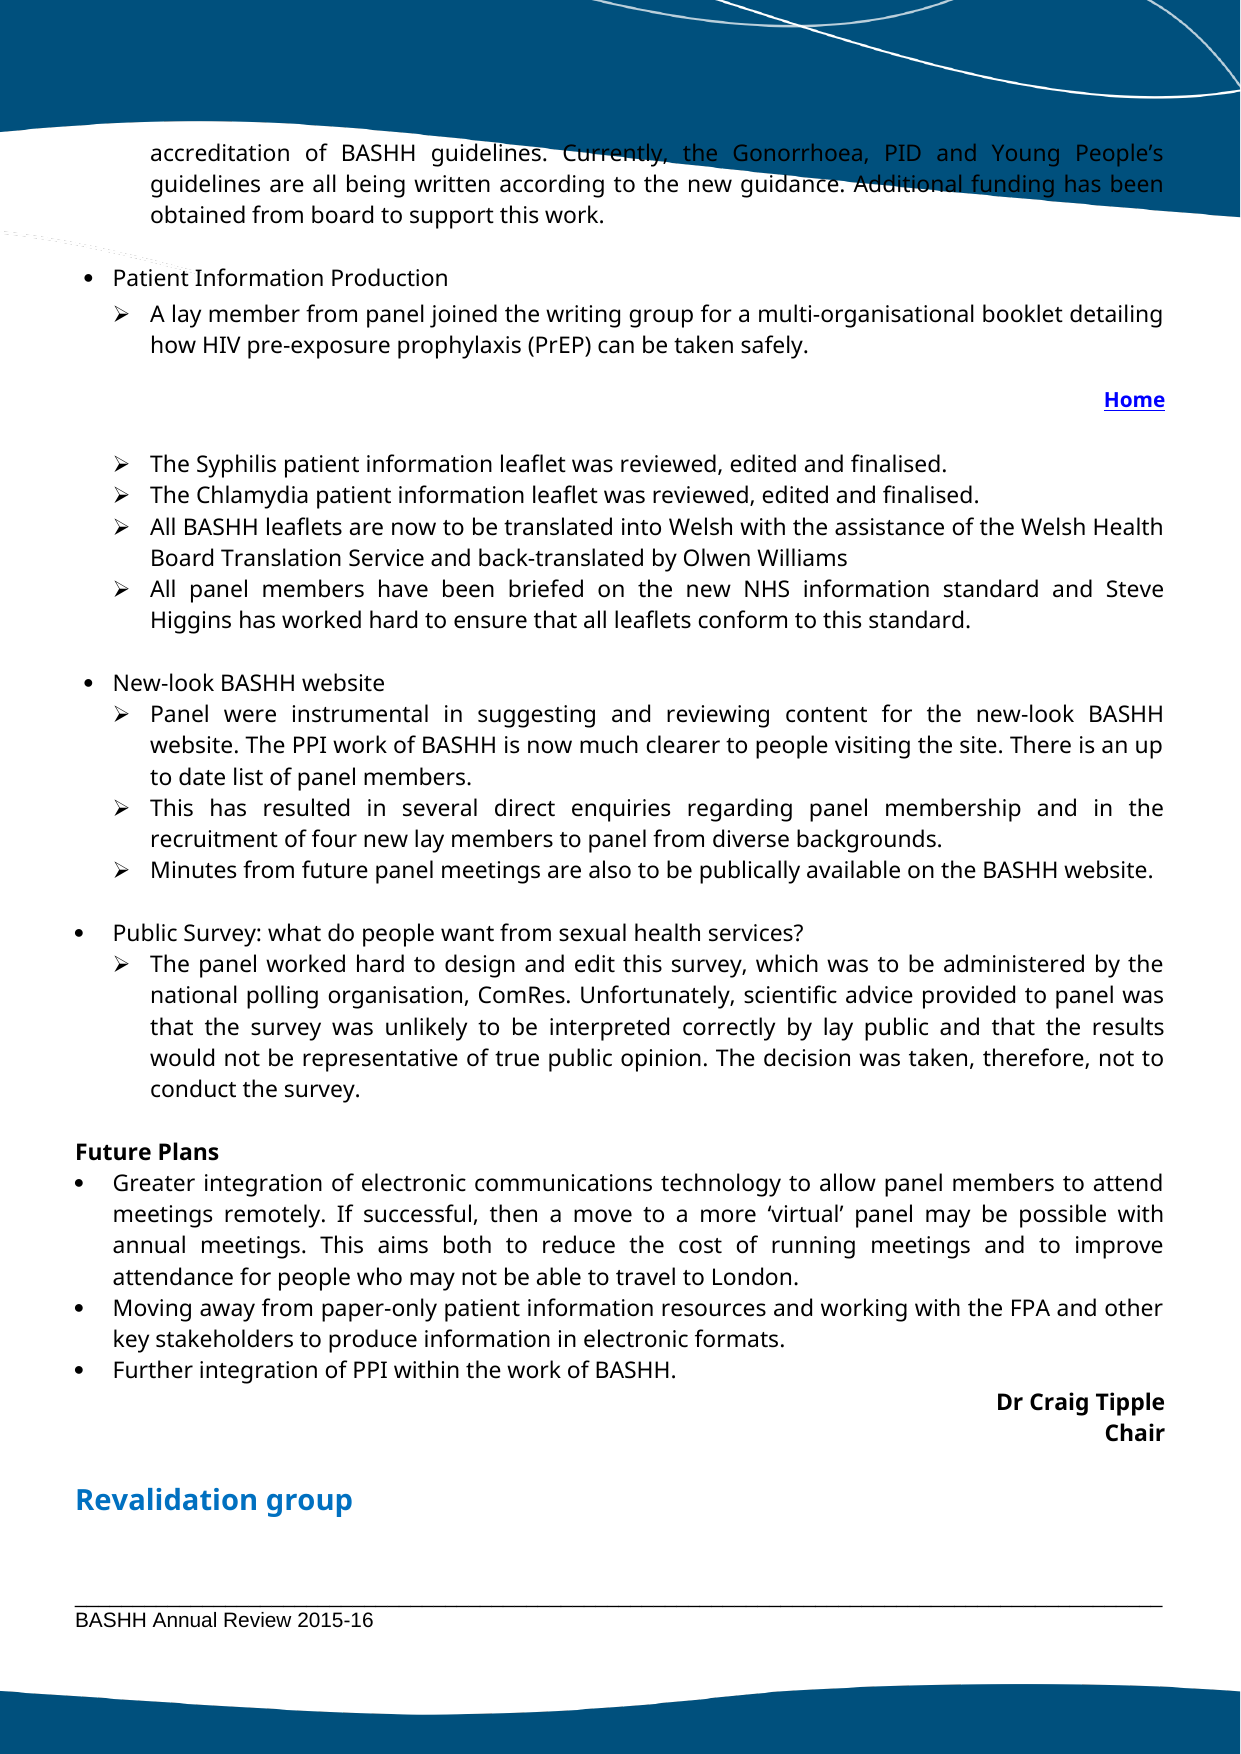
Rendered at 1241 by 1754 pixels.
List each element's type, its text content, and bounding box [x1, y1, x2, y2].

list The panel worked hard to design and edit this survey, which was to be administered by the national polling organisation, ComRes. Unfortunately, scientific advice provided to panel was that the survey was unlikely to be interpreted correctly by lay public and that the results would not be representative of true public opinion. The decision was taken, therefore, not to conduct the survey. [112, 948, 1165, 1104]
list All panel members have been briefed on the new NHS information standard and Steve Higgins has worked hard to ensure that all leaflets conform to this standard. [112, 573, 1165, 636]
list Minutes from future panel meetings are also to be publically available on the BASHH website. [112, 854, 1165, 886]
text Chair [75, 1417, 1165, 1448]
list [112, 137, 1165, 230]
subtitle Home [150, 386, 1165, 414]
list Patient Information Production [84, 262, 1165, 293]
picture [0, 0, 1241, 280]
list Panel were instrumental in suggesting and reviewing content for the new-look BASHH website. The PPI work of BASHH is now much clearer to people visiting the site. There is an up to date list of panel members. [112, 698, 1165, 792]
list Public Survey: what do people want from sexual health services? [75, 917, 1165, 948]
text Dr Craig Tipple [75, 1386, 1165, 1417]
list All BASHH leaflets are now to be translated into Welsh with the assistance of the Welsh Health Board Translation Service and back-translated by Olwen Williams [112, 511, 1165, 573]
picture [0, 1654, 1241, 1754]
list The Chlamydia patient information leaflet was reviewed, edited and finalised. [112, 479, 1165, 511]
list A lay member from panel joined the writing group for a multi-organisational booklet detailing how HIV pre-exposure prophylaxis (PrEP) can be taken safely. [112, 298, 1165, 360]
list Moving away from paper-only patient information resources and working with the FPA and other key stakeholders to produce information in electronic formats. [75, 1292, 1165, 1354]
list New-look BASHH website [84, 667, 1165, 698]
text Future Plans [75, 1136, 1165, 1167]
list Greater integration of electronic communications technology to allow panel members to attend meetings remotely. If successful, then a move to a more ‘virtual’ panel may be possible with annual meetings. This aims both to reduce the cost of running meetings and to improve attendance for people who may not be able to travel to London. [75, 1167, 1165, 1292]
list Further integration of PPI within the work of BASHH. [75, 1354, 1165, 1386]
list The Syphilis patient information leaflet was reviewed, edited and finalised. [112, 448, 1165, 479]
text Revalidation group [75, 1479, 1165, 1519]
list This has resulted in several direct enquiries regarding panel membership and in the recruitment of four new lay members to panel from diverse backgrounds. [112, 792, 1165, 854]
